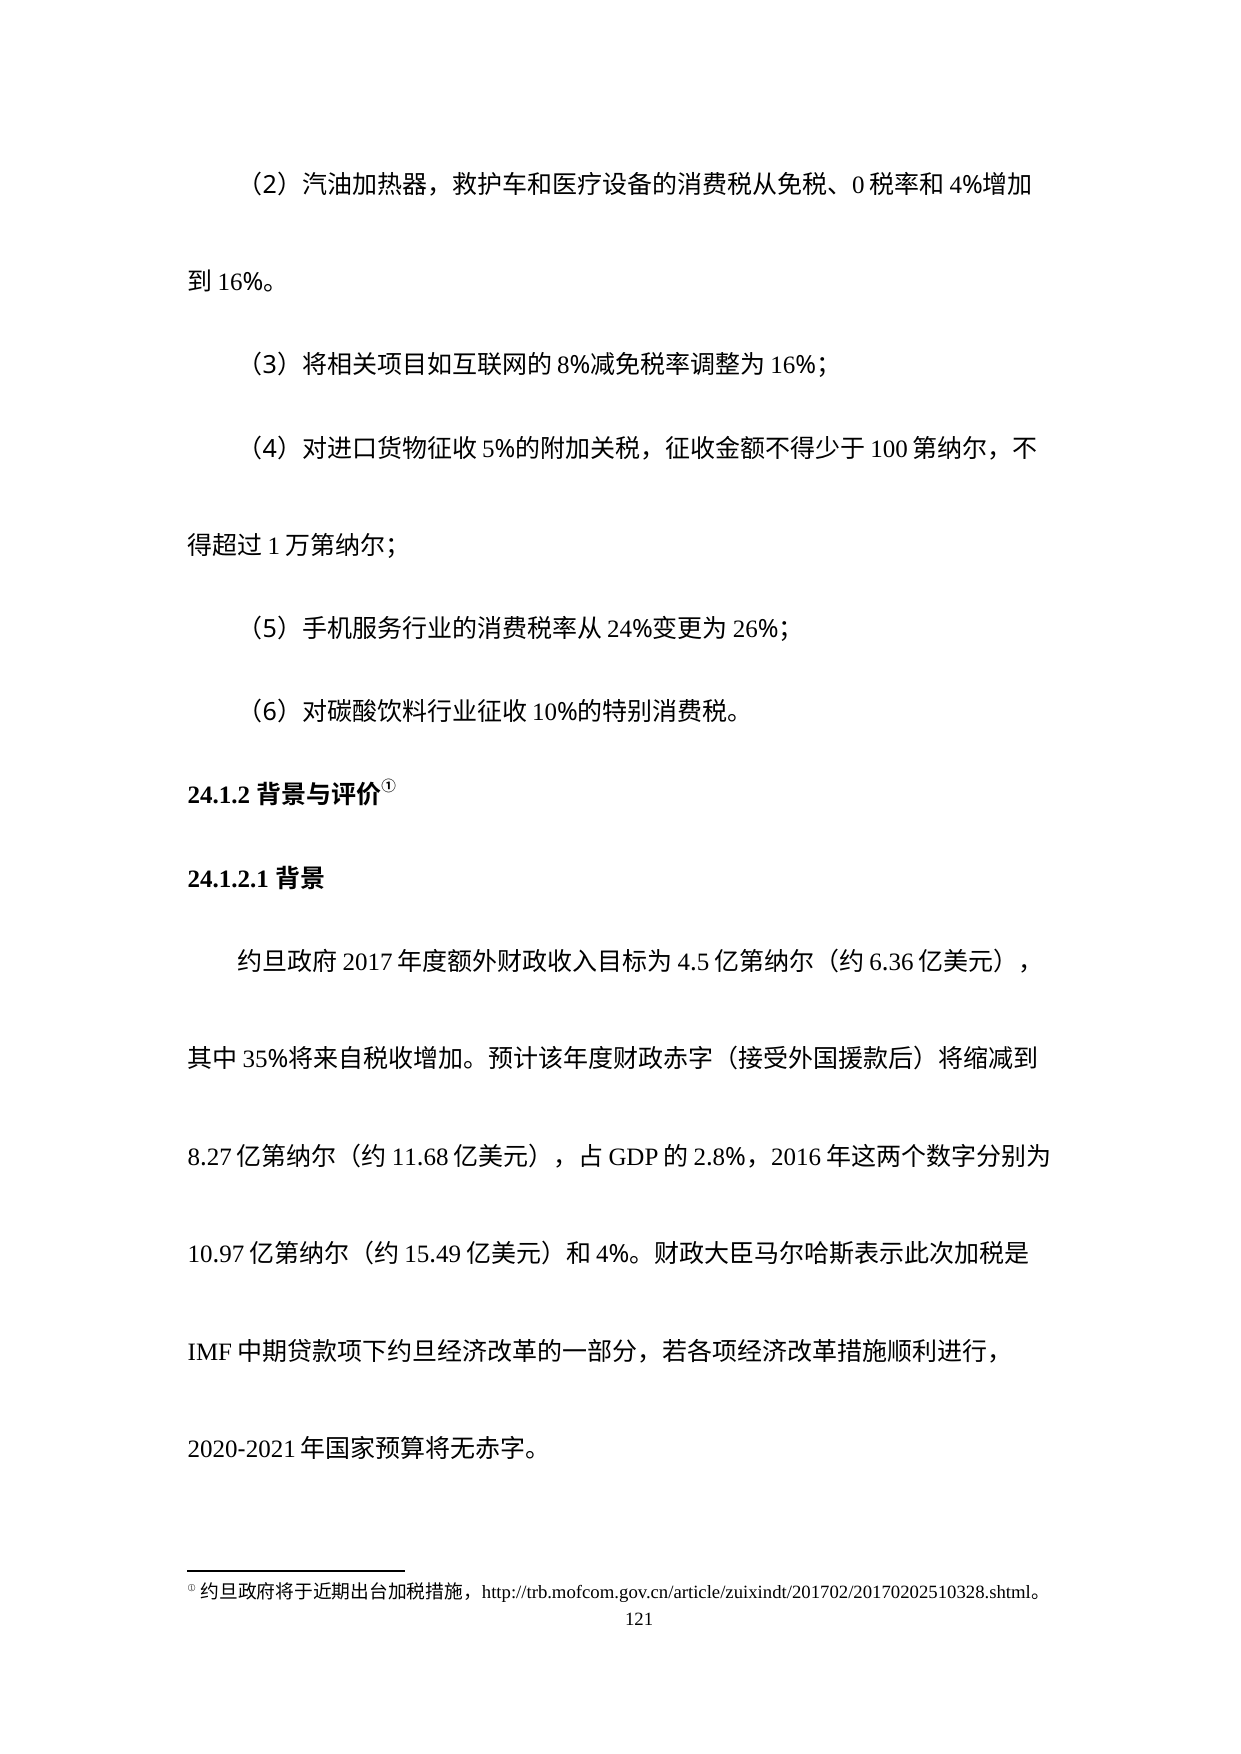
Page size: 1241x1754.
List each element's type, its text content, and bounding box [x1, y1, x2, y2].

list 手机服务行业的消费税率从24%变更为26%； [187, 594, 1053, 659]
list 对碳酸饮料行业征收10%的特别消费税。 [187, 677, 1053, 742]
title 24.1.2 背景与评价 [187, 761, 1053, 826]
list 将相关项目如互联网的8%减免税率调整为16%； [187, 331, 1053, 396]
list 汽油加热器，救护车和医疗设备的消费税从免税、0税率和4%增加到16%。 [187, 150, 1053, 312]
subtitle 24.1.2.1 背景 [187, 844, 1053, 909]
text 约旦政府2017年度额外财政收入目标为4.5亿第纳尔（约6.36亿美元），其中35%将来自税收增加。预计该年度财政赤字（接受外国援款后）将缩减到8.27亿第纳尔（约11.68亿美元），占GDP的2.8%，2016年这两个数字分别为10.97亿第纳尔（约15.49亿美元）和4%。财政大臣马尔哈斯表示此次加税是IMF中期贷款项下约旦经济改革的一部分，若各项经济改革措施顺利进行，2020-2021年国家预算将无赤字。 [187, 927, 1053, 1479]
list 对进口货物征收5%的附加关税，征收金额不得少于100第纳尔，不得超过1万第纳尔； [187, 414, 1053, 576]
